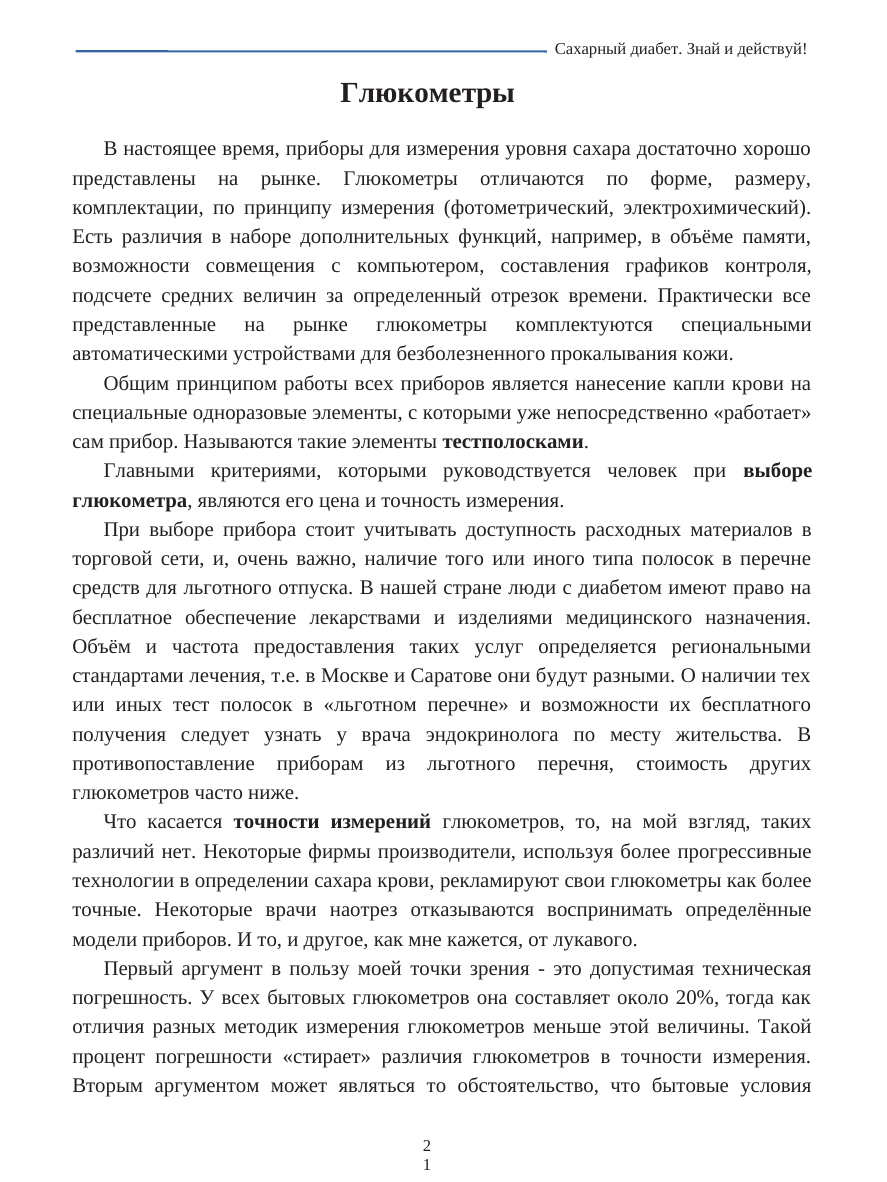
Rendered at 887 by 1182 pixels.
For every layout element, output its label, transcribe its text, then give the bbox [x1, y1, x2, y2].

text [72, 956, 812, 1097]
text Главными критериями, которыми руководствуется человек при выборе глюкометра, являются его цена и точность измерения. [72, 458, 812, 512]
text Глюкометры [72, 76, 783, 109]
text Общим принципом работы всех приборов является нанесение капли крови на специальные одноразовые элементы, с которыми уже непосредственно «работает» сам прибор. Называются такие элементы тестполосками. [72, 370, 812, 453]
text В настоящее время, приборы для измерения уровня сахара достаточно хорошо представлены на рынке. Глюкометры отличаются по форме, размеру, комплектации, по принципу измерения (фотометрический, электрохимический). Есть различия в наборе дополнительных функций, например, в объёме памяти, возможности совмещения с компьютером, составления графиков контроля, подсчете средних величин за определенный отрезок времени. Практически все представленные на рынке глюкометры комплектуются специальными автоматическими устройствами для безболезненного прокалывания кожи. [72, 136, 812, 365]
text При выборе прибора стоит учитывать доступность расходных материалов в торговой сети, и, очень важно, наличие того или иного типа полосок в перечне средств для льготного отпуска. В нашей стране люди с диабетом имеют право на бесплатное обеспечение лекарствами и изделиями медицинского назначения. Объём и частота предоставления таких услуг определяется региональными стандартами лечения, т.е. в Москве и Саратове они будут разными. О наличии тех или иных тест полосок в «льготном перечне» и возможности их бесплатного получения следует узнать у врача эндокринолога по месту жительства. В противопоставление приборам из льготного перечня, стоимость других глюкометров часто ниже. [72, 517, 812, 804]
text Что касается точности измерений глюкометров, то, на мой взгляд, таких различий нет. Некоторые фирмы производители, используя более прогрессивные технологии в определении сахара крови, рекламируют свои глюкометры как более точные. Некоторые врачи наотрез отказываются воспринимать определённые модели приборов. И то, и другое, как мне кажется, от лукавого. [72, 809, 812, 951]
